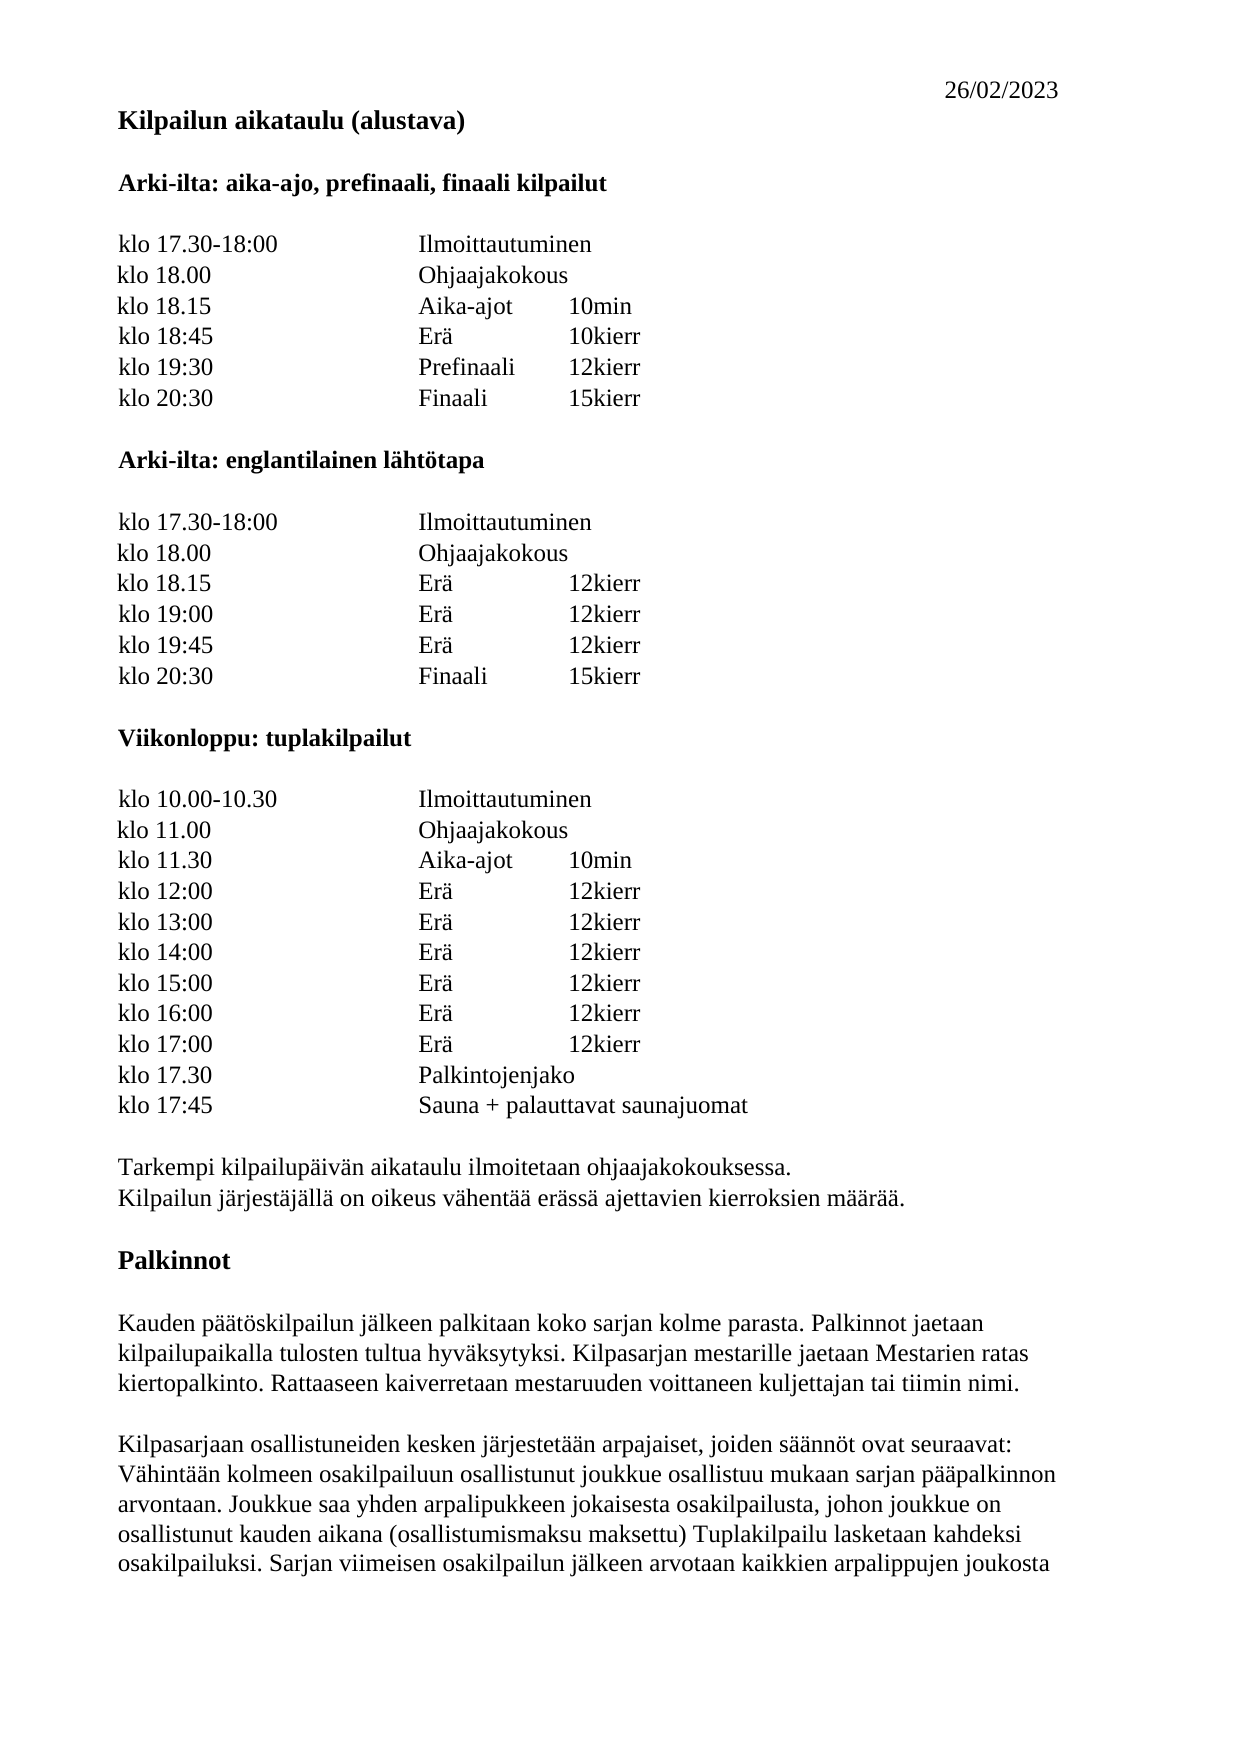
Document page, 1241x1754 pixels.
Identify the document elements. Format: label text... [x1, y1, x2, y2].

text klo 14:00 Erä 12kierr [118, 937, 1011, 966]
text klo 20:30 Finaali 15kierr [118, 383, 1117, 412]
text Kauden päätöskilpailun jälkeen palkitaan koko sarjan kolme parasta. Palkinnot jaetaan kilpailupaikalla tulosten tultua hyväksytyksi. Kilpasarjan mestarille jaetaan Mestarien ratas kiertopalkinto. Rattaaseen kaiverretaan mestaruuden voittaneen kuljettajan tai tiimin nimi. [118, 1308, 1117, 1396]
text klo 12:00 Erä 12kierr [118, 876, 1011, 905]
text klo 17.30-18:00 Ilmoittautuminen [118, 229, 1117, 258]
text klo 17:45 Sauna + palauttavat saunajuomat [118, 1090, 1011, 1119]
text klo 11.00 Ohjaajakokous [117, 815, 766, 843]
text Arki-ilta: aika-ajo, prefinaali, finaali kilpailut [118, 168, 1117, 197]
text klo 17.30 Palkintojenjako [118, 1060, 1011, 1088]
text klo 18.00 Ohjaajakokous [117, 260, 766, 289]
text klo 19:00 Erä 12kierr [118, 599, 1117, 628]
text Arki-ilta: englantilainen lähtötapa [118, 446, 1117, 474]
text klo 18.15 Erä 12kierr [117, 568, 766, 597]
subtitle Kilpailun aikataulu (alustava) [118, 104, 1117, 135]
text Viikonloppu: tuplakilpailut [118, 723, 1117, 752]
text klo 17.30-18:00 Ilmoittautuminen [118, 507, 1117, 536]
text klo 18.15 Aika-ajot 10min [117, 291, 766, 319]
subtitle Palkinnot [118, 1244, 1117, 1276]
text Kilpasarjaan osallistuneiden kesken järjestetään arpajaiset, joiden säännöt ovat seuraavat: [118, 1429, 1117, 1458]
text klo 16:00 Erä 12kierr [118, 998, 1011, 1027]
text klo 19:45 Erä 12kierr [118, 630, 1117, 659]
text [118, 1459, 1117, 1577]
text klo 13:00 Erä 12kierr [118, 907, 1011, 935]
text klo 17:00 Erä 12kierr [118, 1029, 1011, 1058]
text Kilpailun järjestäjällä on oikeus vähentää erässä ajettavien kierroksien määrää. [118, 1183, 1117, 1211]
text klo 18:45 Erä 10kierr [118, 321, 1117, 350]
text klo 11.30 Aika-ajot 10min [118, 845, 1011, 874]
text klo 18.00 Ohjaajakokous [117, 538, 766, 567]
text klo 15:00 Erä 12kierr [118, 968, 1011, 997]
text Tarkempi kilpailupäivän aikataulu ilmoitetaan ohjaajakokouksessa. [118, 1152, 1117, 1181]
text klo 19:30 Prefinaali 12kierr [118, 352, 1117, 381]
text klo 20:30 Finaali 15kierr [118, 661, 1117, 690]
text klo 10.00-10.30 Ilmoittautuminen [118, 784, 1117, 813]
